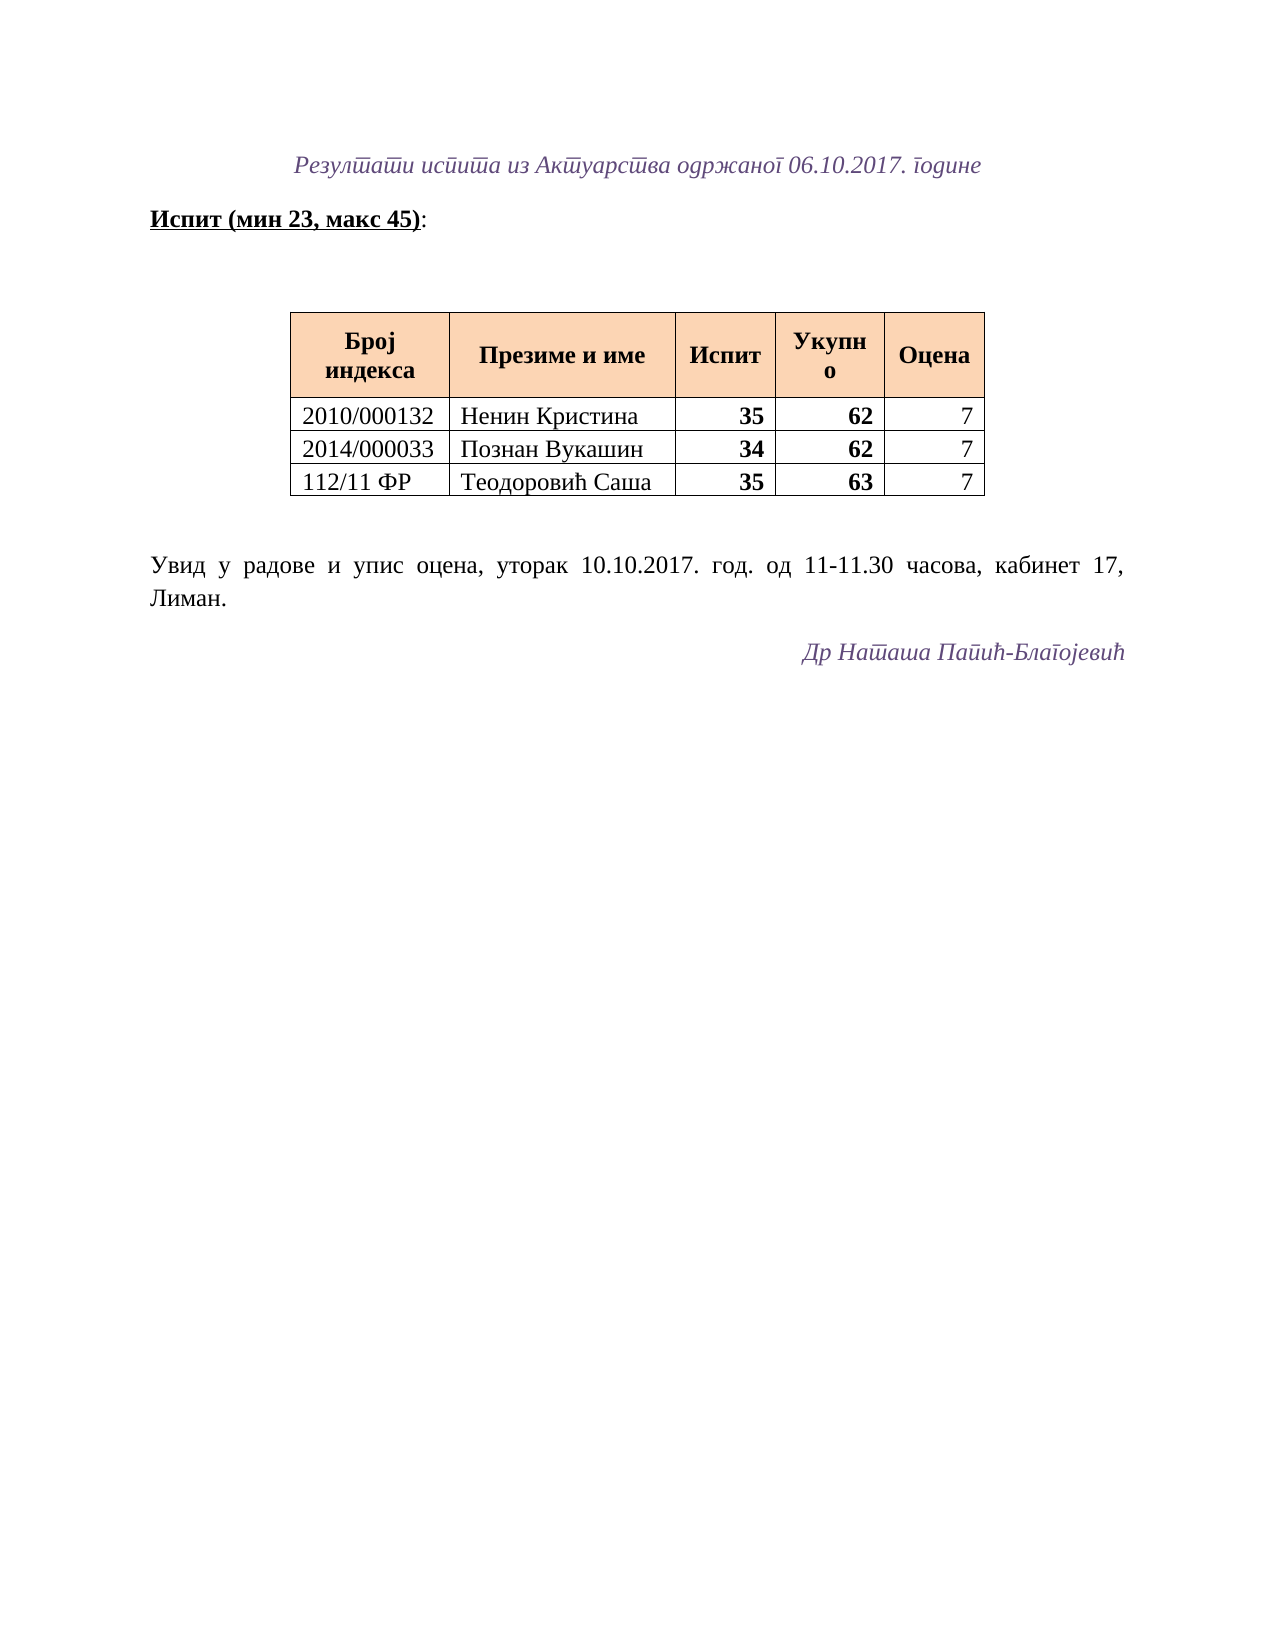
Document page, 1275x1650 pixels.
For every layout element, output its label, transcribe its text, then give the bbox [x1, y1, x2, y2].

table_header Оцена [885, 313, 984, 397]
table_cell 35 [676, 398, 775, 430]
table_cell 63 [776, 464, 884, 495]
table_cell 62 [776, 431, 884, 463]
table_cell 7 [885, 431, 984, 463]
table_cell Теодоровић Саша [450, 464, 675, 495]
text Увид у радове и упис оцена, уторак 10.10.2017. год. од 11-11.30 часова, кабинет 17, Лиман. [150, 550, 1125, 612]
table_cell Познан Вукашин [450, 431, 675, 463]
text Резултати испита из Актуарства одржаног 06.10.2017. године [150, 150, 1125, 179]
table_cell 2014/000033 [291, 431, 449, 463]
table_header Испит [676, 313, 775, 397]
table_cell 7 [885, 398, 984, 430]
table_cell Ненин Кристина [450, 398, 675, 430]
table_cell 34 [676, 431, 775, 463]
table_cell 35 [676, 464, 775, 495]
table_cell 2010/000132 [291, 398, 449, 430]
table_header Презиме и име [450, 313, 675, 397]
table_header Укупно [776, 313, 884, 397]
text Испит (мин 23, макс 45): [150, 204, 1125, 233]
table_cell 7 [885, 464, 984, 495]
table_cell 112/11 ФР [291, 464, 449, 495]
table_cell 62 [776, 398, 884, 430]
table_header Број индекса [291, 313, 449, 397]
text Др Наташа Папић-Благојевић [150, 637, 1125, 666]
